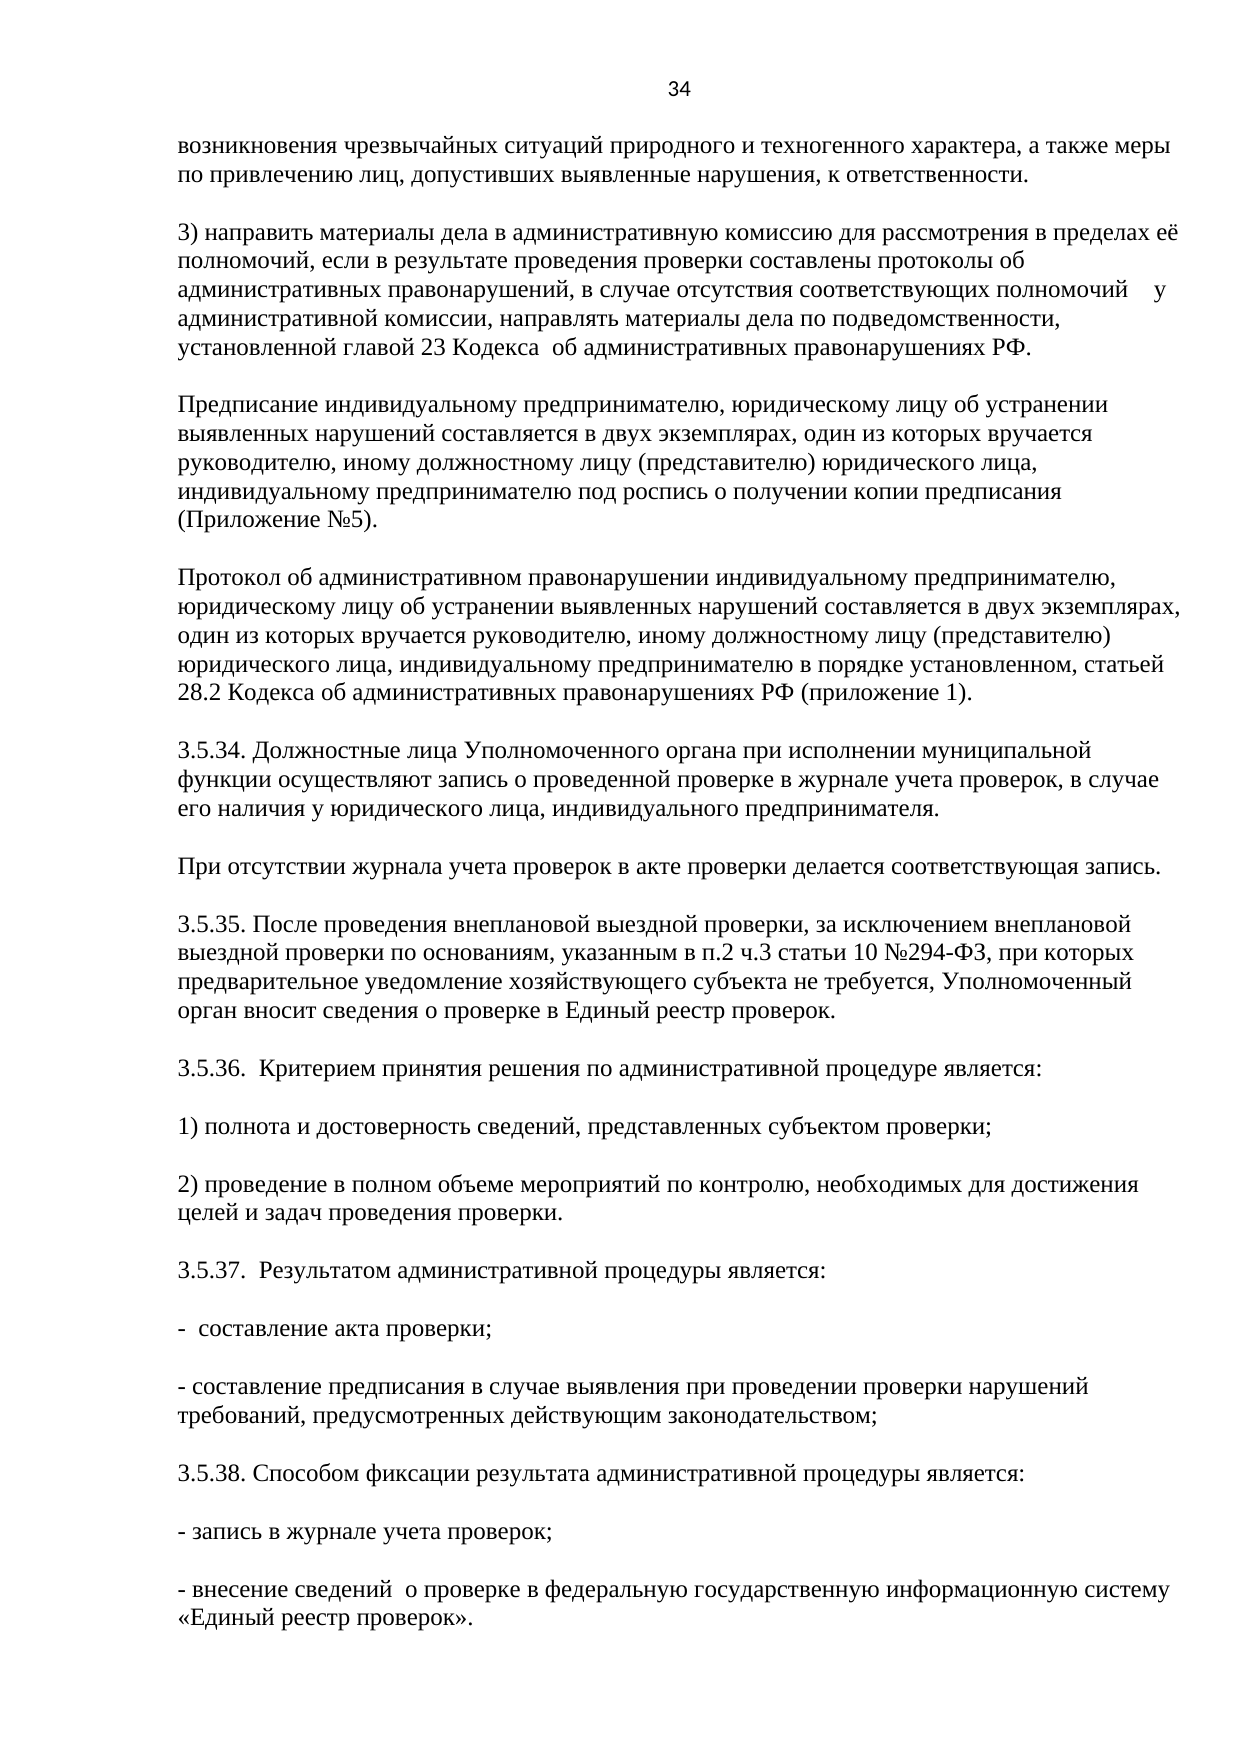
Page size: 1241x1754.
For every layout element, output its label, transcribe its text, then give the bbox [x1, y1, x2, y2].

text - составление акта проверки; [177, 1313, 1181, 1342]
text 3.5.35. После проведения внеплановой выездной проверки, за исключением внеплановой выездной проверки по основаниям, указанным в п.2 ч.3 статьи 10 №294-ФЗ, при которых предварительное уведомление хозяйствующего субъекта не требуется, Уполномоченный орган вносит сведения о проверке в Единый реестр проверок. [177, 909, 1181, 1024]
text 3.5.36. Критерием принятия решения по административной процедуре является: [177, 1053, 1181, 1082]
text 2) проведение в полном объеме мероприятий по контролю, необходимых для достижения целей и задач проведения проверки. [177, 1169, 1181, 1226]
text 1) полнота и достоверность сведений, представленных субъектом проверки; [177, 1111, 1181, 1139]
text Предписание индивидуальному предпринимателю, юридическому лицу об устранении выявленных нарушений составляется в двух экземплярах, один из которых вручается руководителю, иному должностному лицу (представителю) юридического лица, индивидуальному предпринимателю под роспись о получении копии предписания (Приложение №5). [177, 389, 1181, 533]
text 3) направить материалы дела в административную комиссию для рассмотрения в пределах её полномочий, если в результате проведения проверки составлены протоколы об административных правонарушений, в случае отсутствия соответствующих полномочий у административной комиссии, направлять материалы дела по подведомственности, установленной главой 23 Кодекса об административных правонарушениях РФ. [177, 217, 1181, 360]
text При отсутствии журнала учета проверок в акте проверки делается соответствующая запись. [177, 851, 1181, 879]
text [177, 130, 1181, 187]
text - внесение сведений о проверке в федеральную государственную информационную систему «Единый реестр проверок». [177, 1574, 1181, 1631]
text - запись в журнале учета проверок; [177, 1516, 1181, 1544]
text 3.5.37. Результатом административной процедуры является: [177, 1255, 1181, 1284]
text - составление предписания в случае выявления при проведении проверки нарушений требований, предусмотренных действующим законодательством; [177, 1371, 1181, 1429]
text Протокол об административном правонарушении индивидуальному предпринимателю, юридическому лицу об устранении выявленных нарушений составляется в двух экземплярах, один из которых вручается руководителю, иному должностному лицу (представителю) юридического лица, индивидуальному предпринимателю в порядке установленном, статьей 28.2 Кодекса об административных правонарушениях РФ (приложение 1). [177, 562, 1181, 706]
text 3.5.34. Должностные лица Уполномоченного органа при исполнении муниципальной функции осуществляют запись о проведенной проверке в журнале учета проверок, в случае его наличия у юридического лица, индивидуального предпринимателя. [177, 735, 1181, 822]
text 3.5.38. Способом фиксации результата административной процедуры является: [177, 1458, 1181, 1487]
